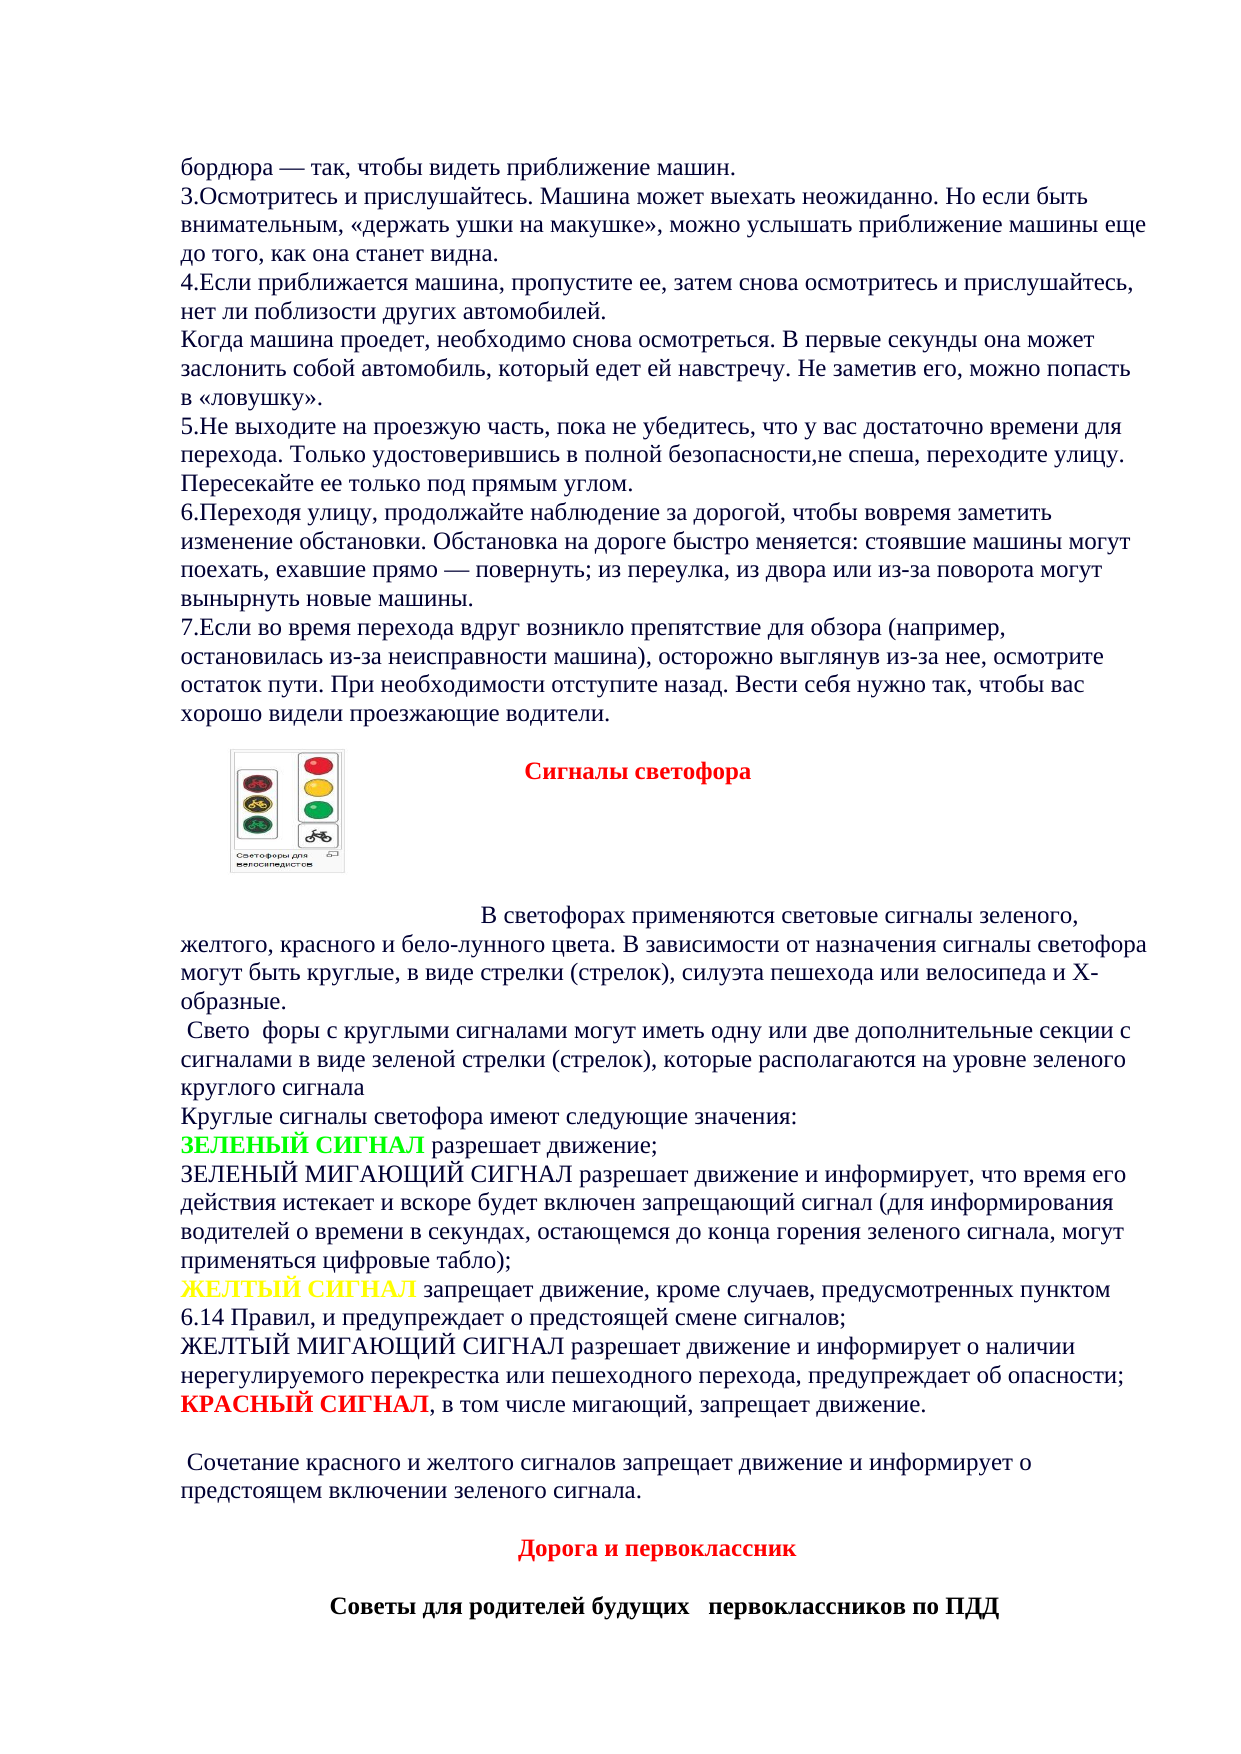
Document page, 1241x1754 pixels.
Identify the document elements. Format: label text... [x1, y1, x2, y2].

picture [220, 744, 352, 876]
table_cell Конец формы [176, 118, 1150, 1625]
